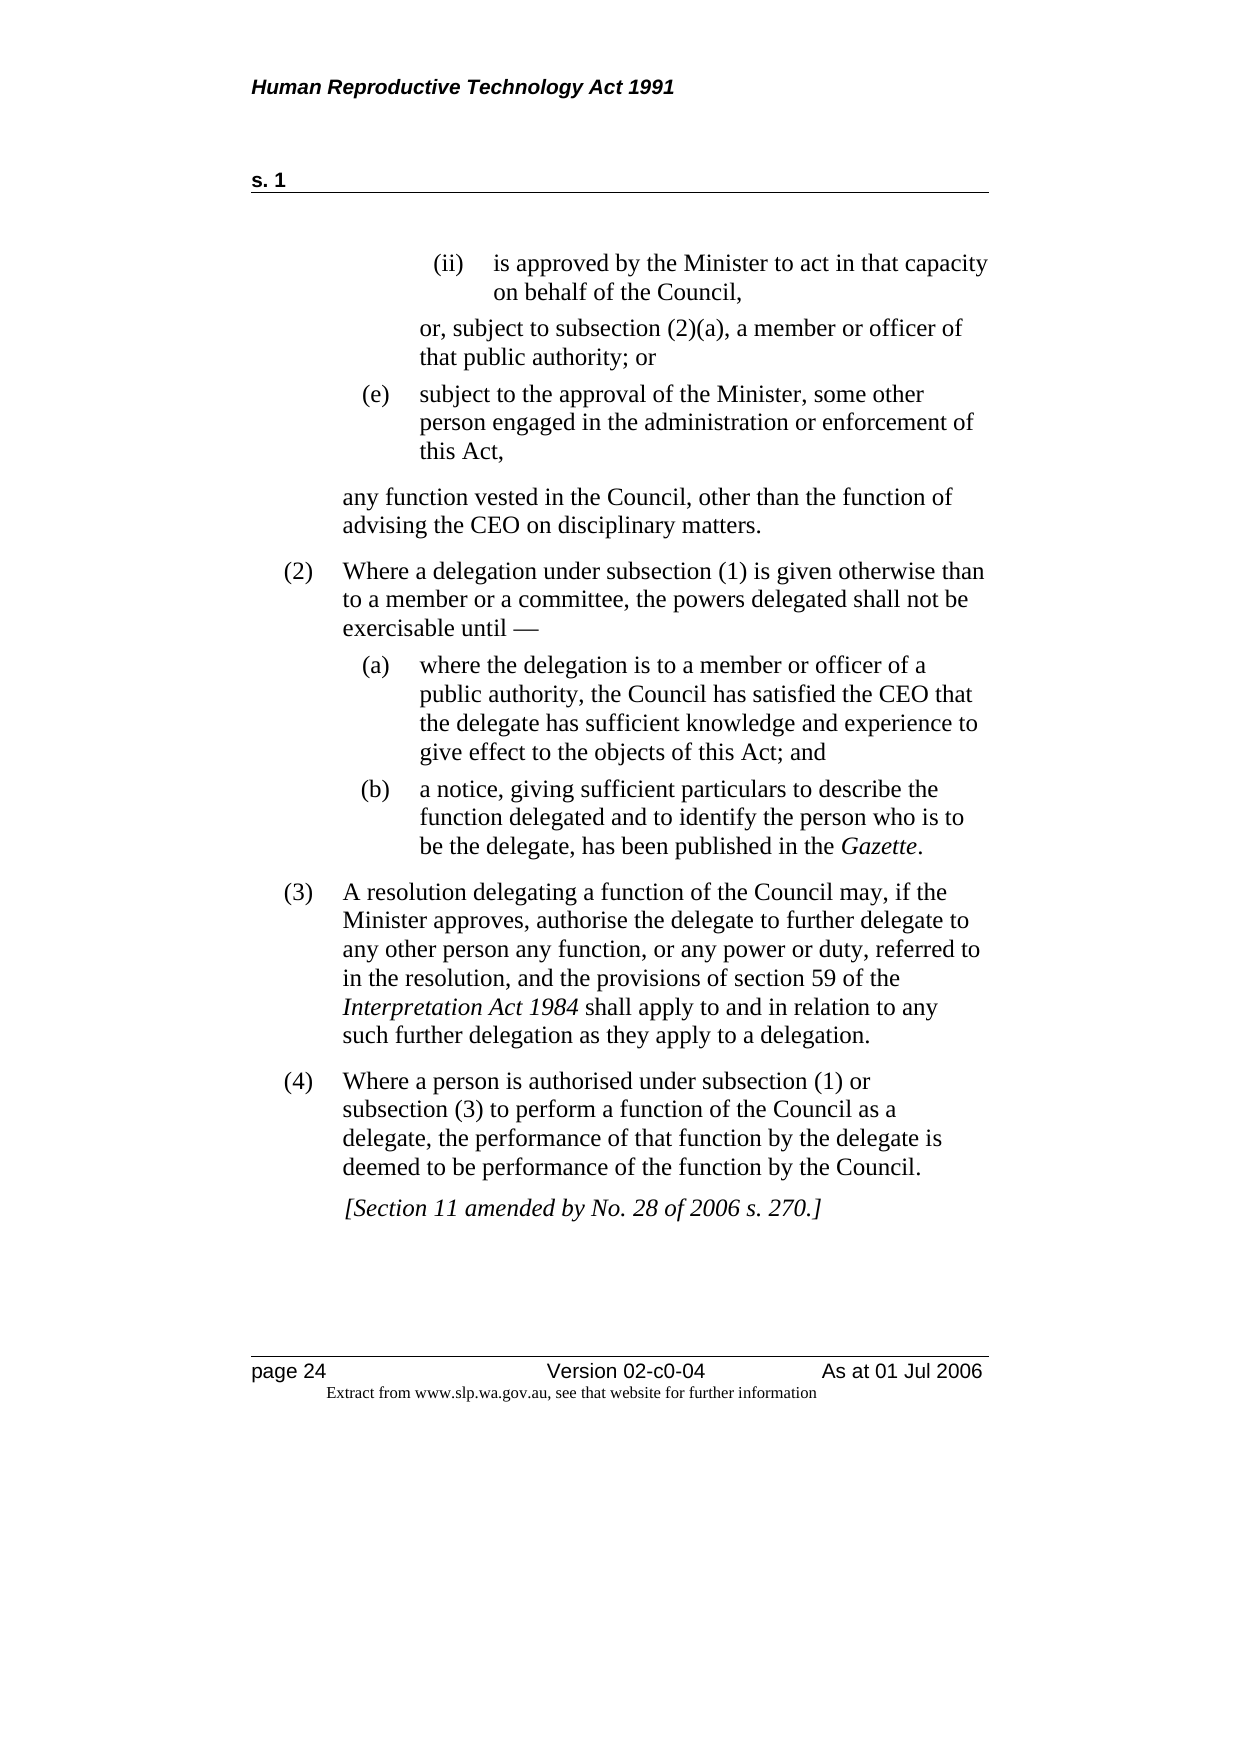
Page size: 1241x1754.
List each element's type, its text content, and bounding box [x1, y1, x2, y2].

text (a) where the delegation is to a member or officer of a public authority, the Council has satisfied the CEO that the delegate has sufficient knowledge and experience to give effect to the objects of this Act; and [251, 650, 989, 765]
text (ii) is approved by the Minister to act in that capacity on behalf of the Council, [251, 248, 989, 306]
text or, subject to subsection (2)(a), a member or officer of that public authority; or [251, 313, 989, 370]
text (b) a notice, giving sufficient particulars to describe the function delegated and to identify the person who is to be the delegate, has been published in the Gazette. [251, 774, 989, 860]
text (4) Where a person is authorised under subsection (1) or subsection (3) to perform a function of the Council as a delegate, the performance of that function by the delegate is deemed to be performance of the function by the Council. [251, 1066, 989, 1181]
text (e) subject to the approval of the Minister, some other person engaged in the administration or enforcement of this Act, [251, 379, 989, 465]
text any function vested in the Council, other than the function of advising the CEO on disciplinary matters. [251, 482, 989, 539]
text (2) Where a delegation under subsection (1) is given otherwise than to a member or a committee, the powers delegated shall not be exercisable until — [251, 556, 989, 642]
text (3) A resolution delegating a function of the Council may, if the Minister approves, authorise the delegate to further delegate to any other person any function, or any power or duty, referred to in the resolution, and the provisions of section 59 of the Interpretation Act 1984 shall apply to and in relation to any such further delegation as they apply to a delegation. [251, 877, 989, 1049]
text [Section 11 amended by No. 28 of 2006 s. 270.] [251, 1193, 989, 1222]
